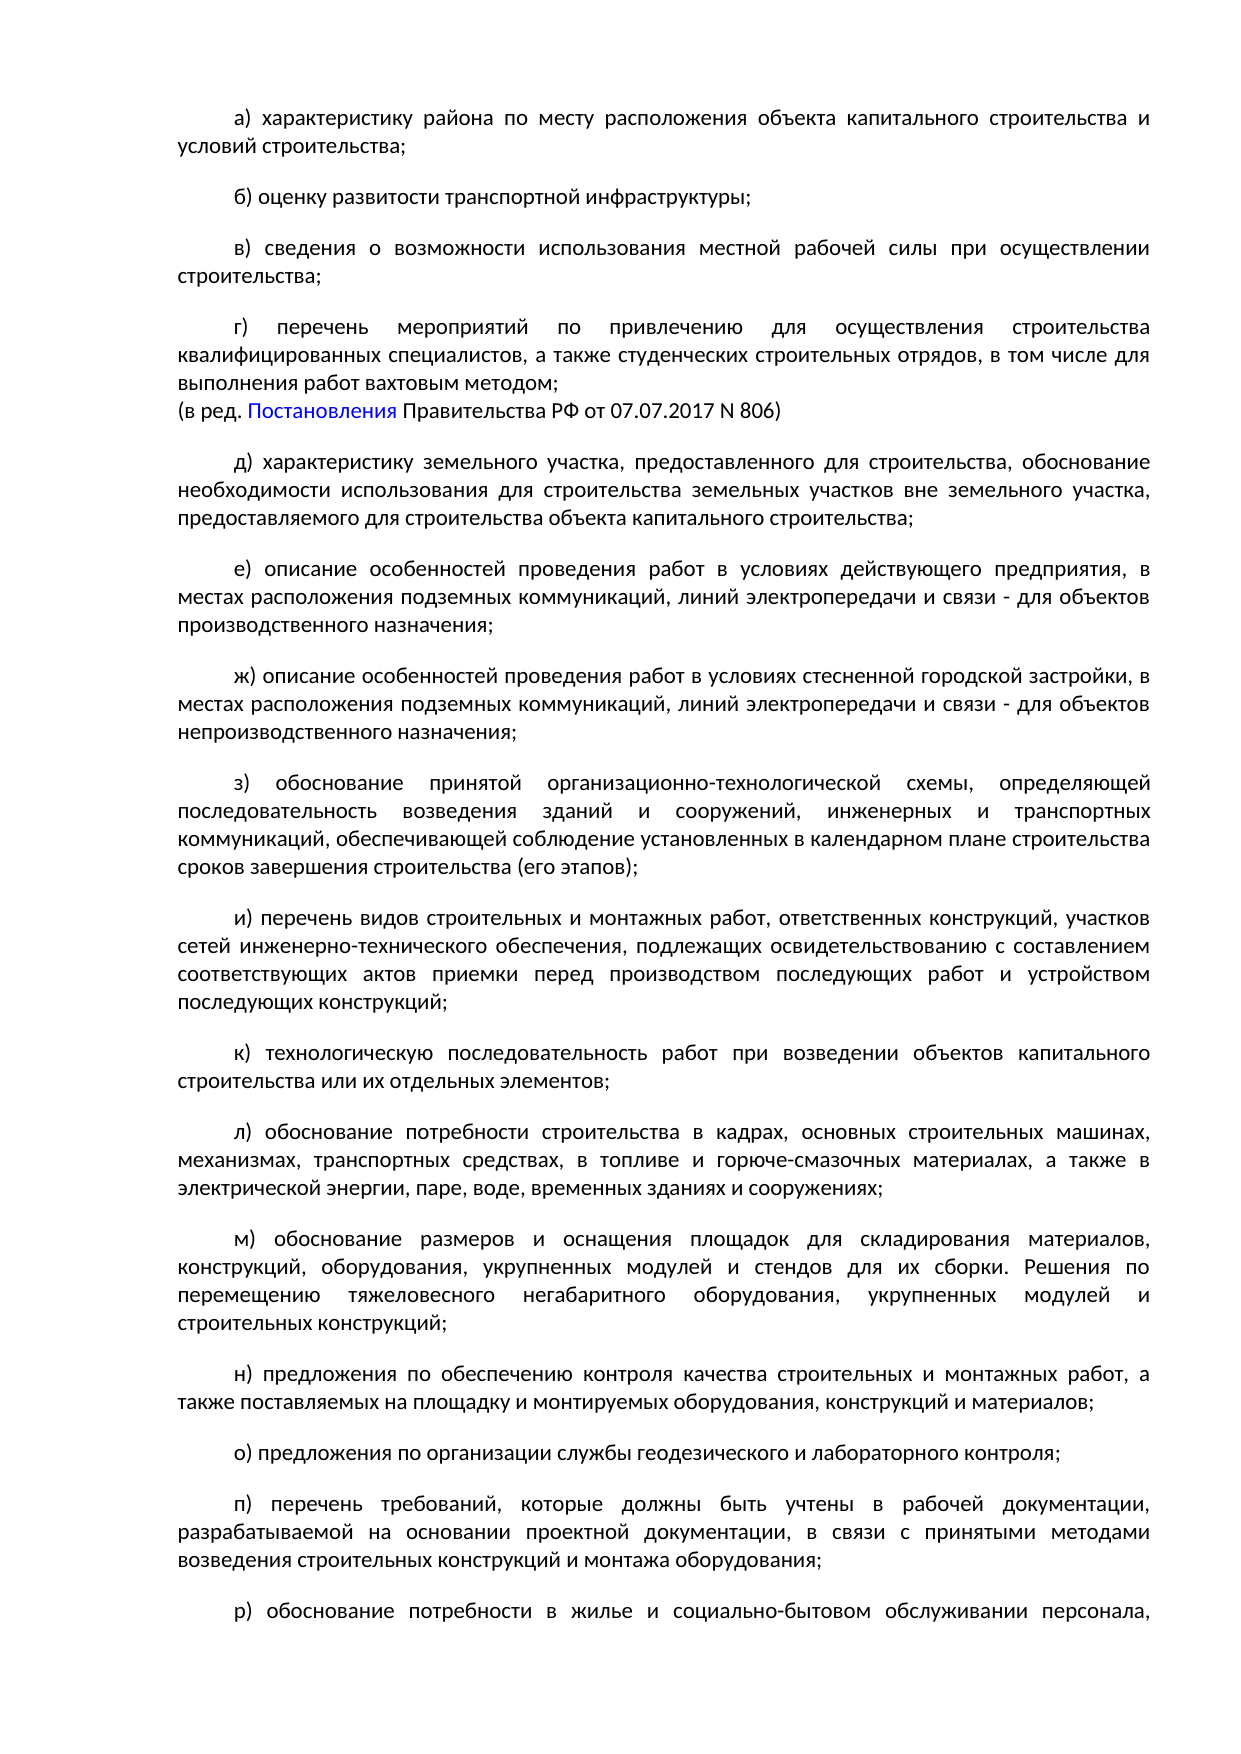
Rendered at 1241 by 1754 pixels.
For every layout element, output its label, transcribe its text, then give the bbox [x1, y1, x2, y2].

text к) технологическую последовательность работ при возведении объектов капитального строительства или их отдельных элементов; [177, 1038, 1152, 1094]
text ж) описание особенностей проведения работ в условиях стесненной городской застройки, в местах расположения подземных коммуникаций, линий электропередачи и связи - для объектов непроизводственного назначения; [177, 661, 1152, 745]
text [177, 1596, 1152, 1624]
text е) описание особенностей проведения работ в условиях действующего предприятия, в местах расположения подземных коммуникаций, линий электропередачи и связи - для объектов производственного назначения; [177, 554, 1152, 638]
text з) обоснование принятой организационно-технологической схемы, определяющей последовательность возведения зданий и сооружений, инженерных и транспортных коммуникаций, обеспечивающей соблюдение установленных в календарном плане строительства сроков завершения строительства (его этапов); [177, 768, 1152, 880]
text л) обоснование потребности строительства в кадрах, основных строительных машинах, механизмах, транспортных средствах, в топливе и горюче-смазочных материалах, а также в электрической энергии, паре, воде, временных зданиях и сооружениях; [177, 1117, 1152, 1201]
text н) предложения по обеспечению контроля качества строительных и монтажных работ, а также поставляемых на площадку и монтируемых оборудования, конструкций и материалов; [177, 1359, 1152, 1415]
text м) обоснование размеров и оснащения площадок для складирования материалов, конструкций, оборудования, укрупненных модулей и стендов для их сборки. Решения по перемещению тяжеловесного негабаритного оборудования, укрупненных модулей и строительных конструкций; [177, 1224, 1152, 1336]
text б) оценку развитости транспортной инфраструктуры; [177, 182, 1152, 210]
text а) характеристику района по месту расположения объекта капитального строительства и условий строительства; [177, 103, 1152, 159]
text о) предложения по организации службы геодезического и лабораторного контроля; [177, 1438, 1152, 1466]
text г) перечень мероприятий по привлечению для осуществления строительства квалифицированных специалистов, а также студенческих строительных отрядов, в том числе для выполнения работ вахтовым методом; [177, 312, 1152, 396]
text (в ред. Постановления Правительства РФ от 07.07.2017 N 806) [177, 396, 1152, 424]
text в) сведения о возможности использования местной рабочей силы при осуществлении строительства; [177, 233, 1152, 289]
text и) перечень видов строительных и монтажных работ, ответственных конструкций, участков сетей инженерно-технического обеспечения, подлежащих освидетельствованию с составлением соответствующих актов приемки перед производством последующих работ и устройством последующих конструкций; [177, 903, 1152, 1015]
text п) перечень требований, которые должны быть учтены в рабочей документации, разрабатываемой на основании проектной документации, в связи с принятыми методами возведения строительных конструкций и монтажа оборудования; [177, 1489, 1152, 1573]
text д) характеристику земельного участка, предоставленного для строительства, обоснование необходимости использования для строительства земельных участков вне земельного участка, предоставляемого для строительства объекта капитального строительства; [177, 447, 1152, 531]
